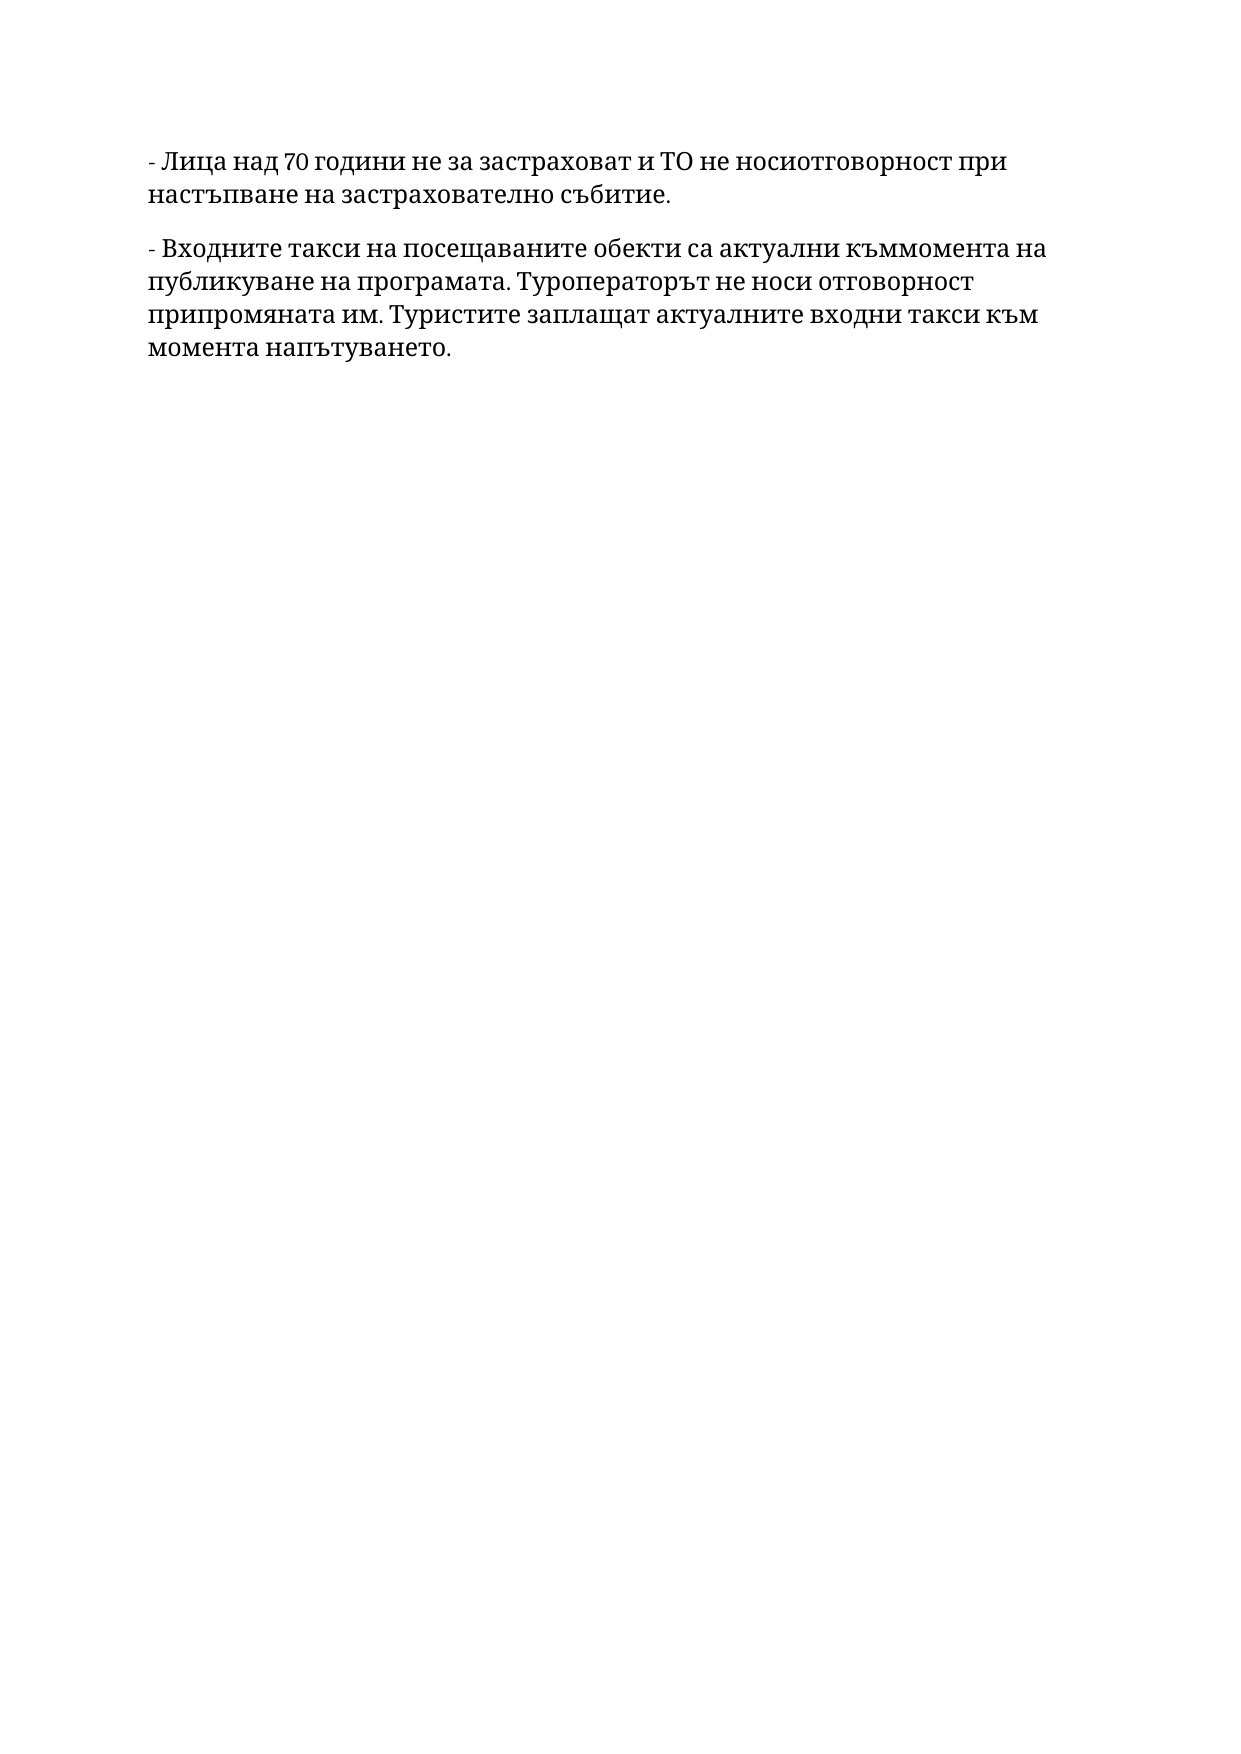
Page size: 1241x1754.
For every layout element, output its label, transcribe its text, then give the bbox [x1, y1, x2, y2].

text - Лица над 70 години не за застраховат и ТО не носиотговорност при настъпване на застрахователно събитие. [148, 148, 1093, 209]
text - Входните такси на посещаваните обекти са актуални къммомента на публикуване на програмата. Туроператорът не носи отговорност припромяната им. Туристите заплащат актуалните входни такси към момента напътуването. [148, 234, 1093, 362]
